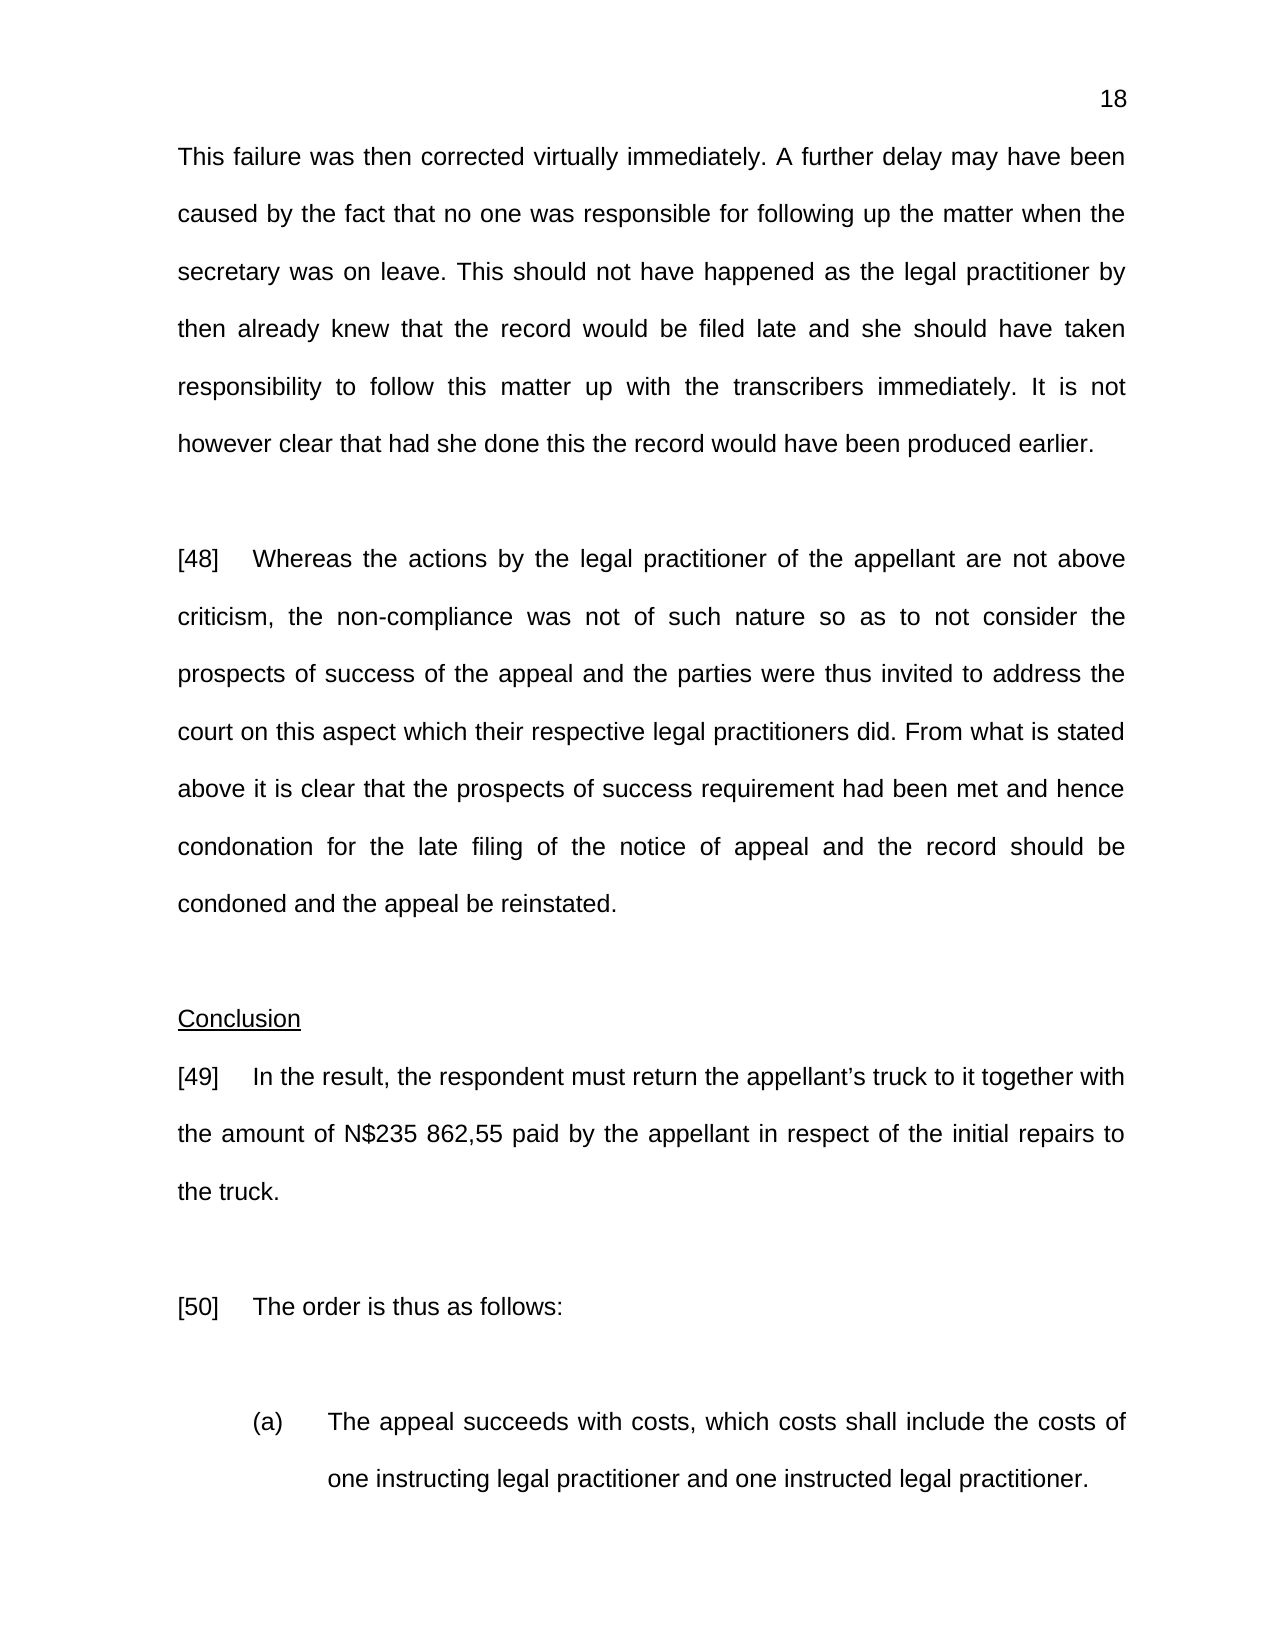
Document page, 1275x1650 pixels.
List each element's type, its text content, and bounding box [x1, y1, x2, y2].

list Whereas the actions by the legal practitioner of the appellant are not above criticism, the non-compliance was not of such nature so as to not consider the prospects of success of the appeal and the parties were thus invited to address the court on this aspect which their respective legal practitioners did. From what is stated above it is clear that the prospects of success requirement had been met and hence condonation for the late filing of the notice of appeal and the record should be condoned and the appeal be reinstated. [177, 544, 1127, 918]
list The order is thus as follows: [177, 1292, 1127, 1321]
text Conclusion [177, 1004, 1127, 1033]
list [177, 142, 1127, 458]
list The appeal succeeds with costs, which costs shall include the costs of one instructing legal practitioner and one instructed legal practitioner. [252, 1407, 1127, 1493]
list In the result, the respondent must return the appellant’s truck to it together with the amount of N$235 862,55 paid by the appellant in respect of the initial repairs to the truck. [177, 1062, 1127, 1206]
